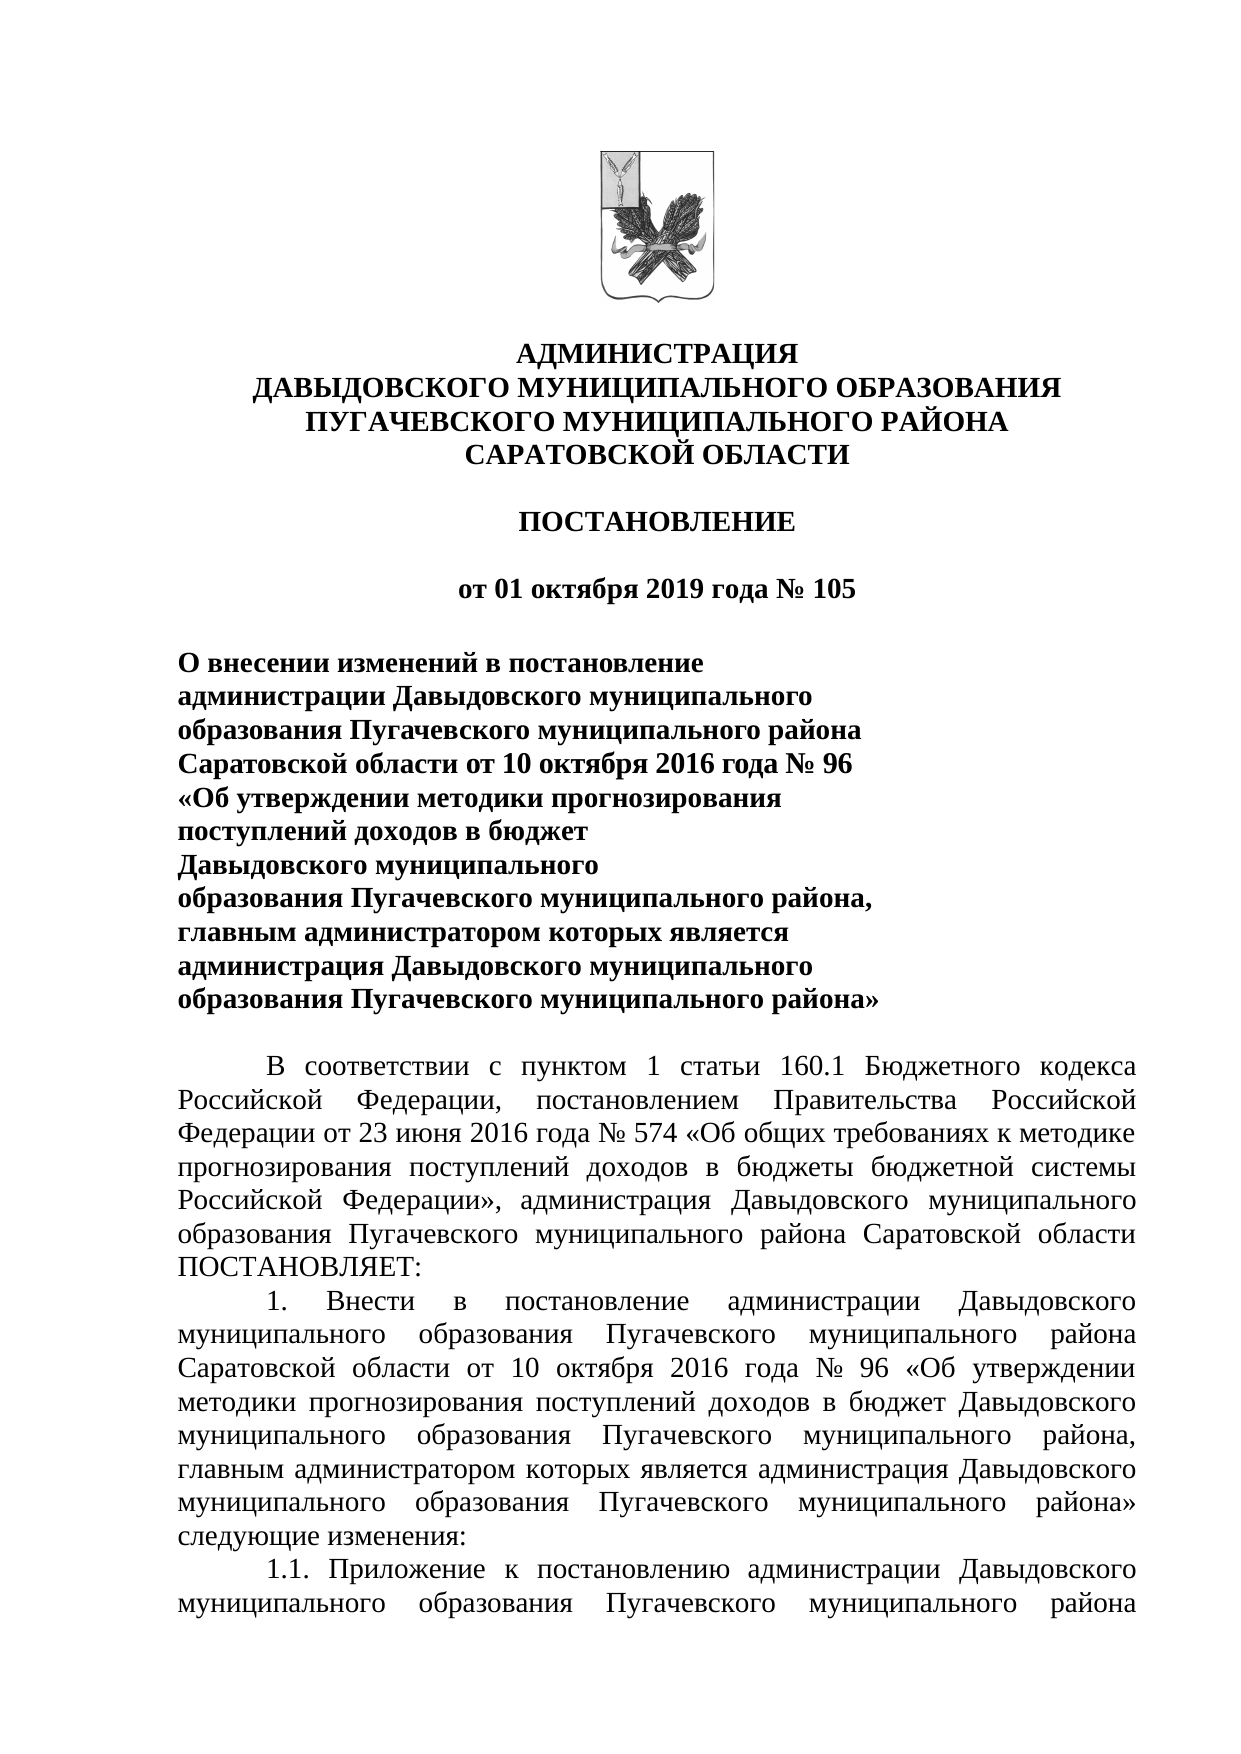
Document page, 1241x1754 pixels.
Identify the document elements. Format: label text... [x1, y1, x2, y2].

text АДМИНИСТРАЦИЯ [177, 337, 1137, 370]
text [177, 1551, 1137, 1618]
text администрации Давыдовского муниципального [177, 678, 1137, 712]
text образования Пугачевского муниципального района» [177, 981, 1137, 1015]
text главным администратором которых является [177, 914, 1137, 948]
text О внесении изменений в постановление [177, 645, 1137, 678]
text образования Пугачевского муниципального района [177, 712, 1137, 745]
text образования Пугачевского муниципального района, [177, 881, 1137, 914]
text поступлений доходов в бюджет [177, 813, 1137, 847]
text ДАВЫДОВСКОГО МУНИЦИПАЛЬНОГО ОБРАЗОВАНИЯ ПУГАЧЕВСКОГО МУНИЦИПАЛЬНОГО РАЙОНА [177, 370, 1137, 437]
text 1. Внести в постановление администрации Давыдовского муниципального образования Пугачевского муниципального района Саратовской области от 10 октября 2016 года № 96 «Об утверждении методики прогнозирования поступлений доходов в бюджет Давыдовского муниципального образования Пугачевского муниципального района, главным администратором которых является администрация Давыдовского муниципального образования Пугачевского муниципального района» следующие изменения: [177, 1283, 1137, 1551]
text Саратовской области от 10 октября 2016 года № 96 [177, 745, 1137, 780]
text от 01 октября 2019 года № 105 [177, 571, 1137, 605]
text Давыдовского муниципального [177, 847, 1137, 881]
text В соответствии с пунктом 1 статьи 160.1 Бюджетного кодекса Российской Федерации, постановлением Правительства Российской Федерации от 23 июня 2016 года № 574 «Об общих требованиях к методике прогнозирования поступлений доходов в бюджеты бюджетной системы Российской Федерации», администрация Давыдовского муниципального образования Пугачевского муниципального района Саратовской области ПОСТАНОВЛЯЕТ: [177, 1048, 1137, 1283]
text администрация Давыдовского муниципального [177, 948, 1137, 981]
picture [600, 151, 715, 304]
text «Об утверждении методики прогнозирования [177, 780, 1137, 813]
text САРАТОВСКОЙ ОБЛАСТИ [177, 437, 1137, 471]
text ПОСТАНОВЛЕНИЕ [177, 504, 1137, 538]
